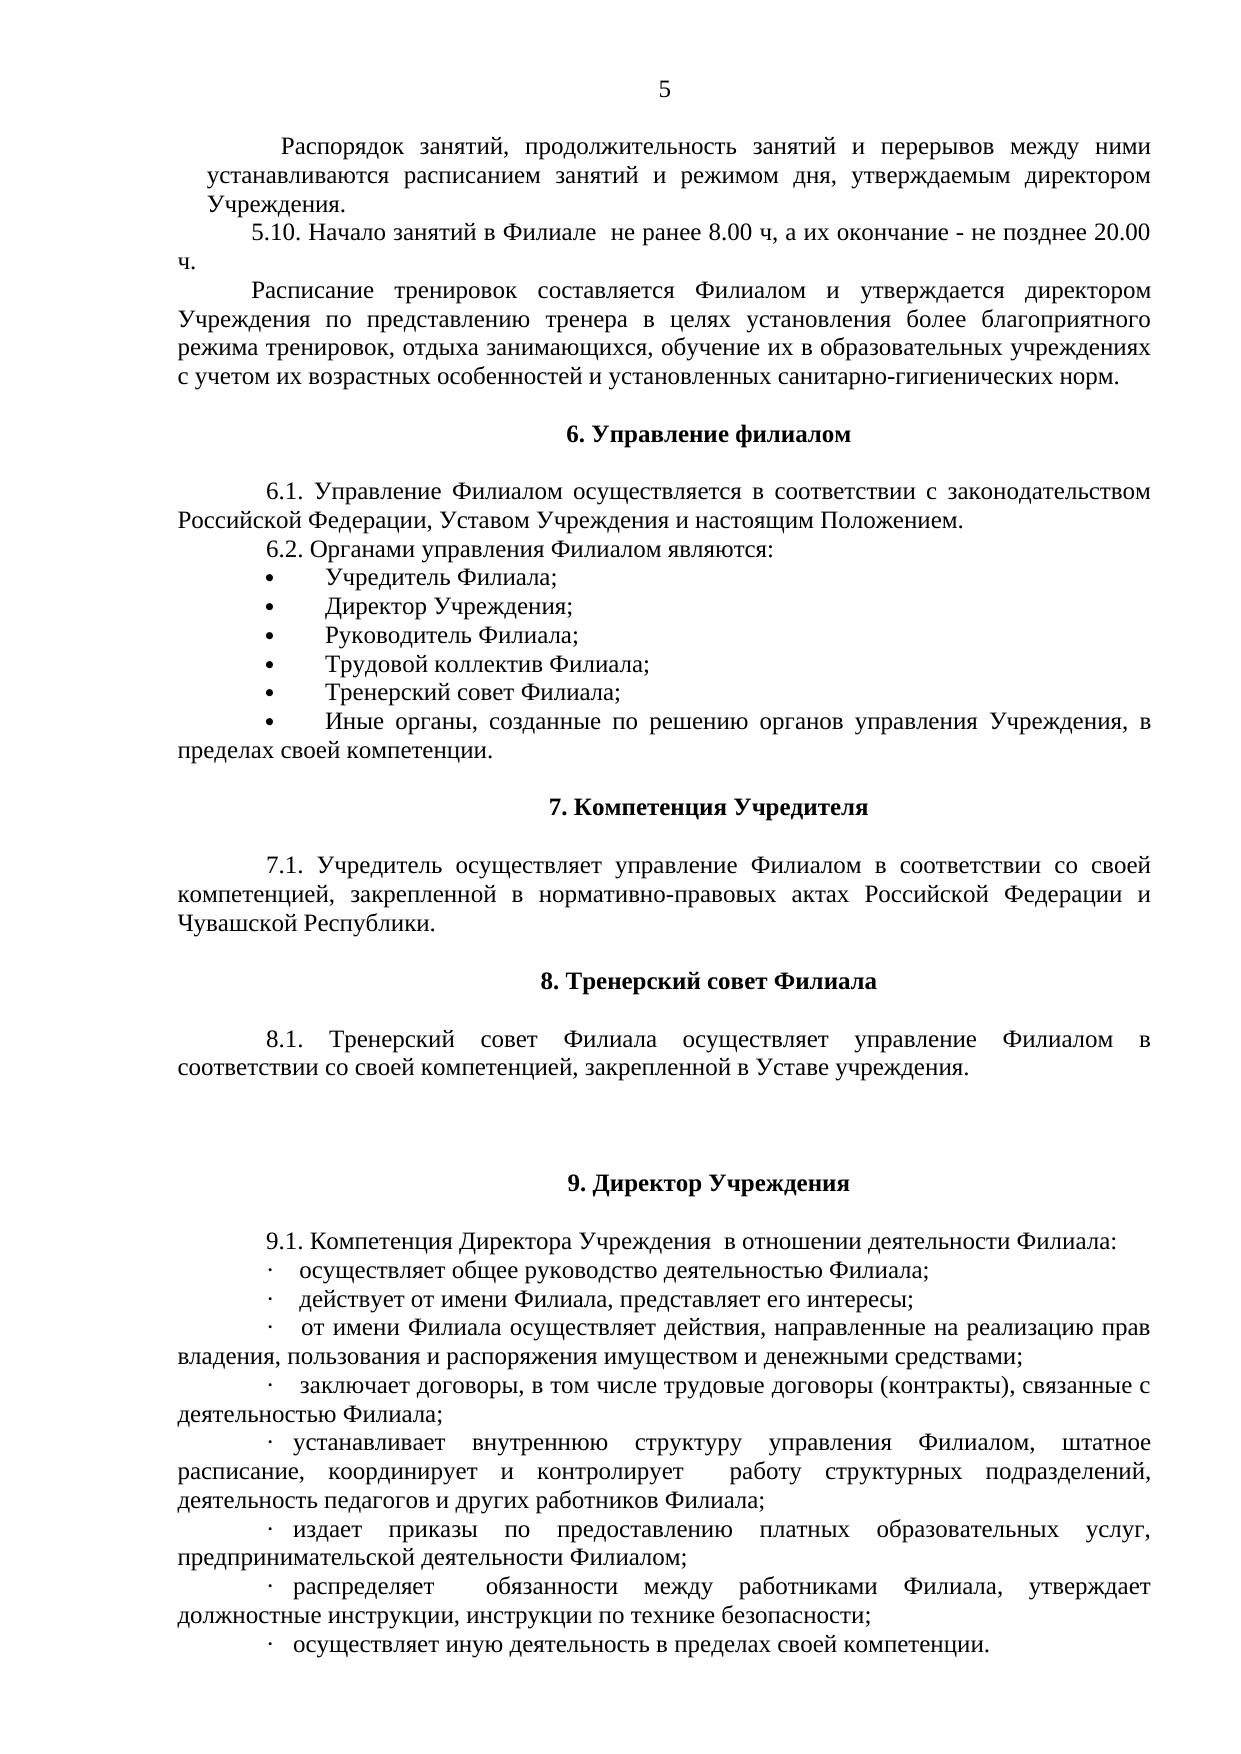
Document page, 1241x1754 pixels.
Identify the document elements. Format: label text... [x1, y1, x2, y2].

list Тренерский совет Филиала; [177, 677, 1152, 706]
text · действует от имени Филиала, представляет его интересы; [177, 1284, 1152, 1312]
text · издает приказы по предоставлению платных образовательных услуг, предпринимательской деятельности Филиалом; [177, 1514, 1152, 1571]
text 5.10. Начало занятий в Филиале не ранее 8.00 ч, а их окончание - не позднее 20.00 ч. [177, 217, 1152, 275]
list Руководитель Филиала; [177, 620, 1152, 649]
text · распределяет обязанности между работниками Филиала, утверждает должностные инструкции, инструкции по технике безопасности; [177, 1571, 1152, 1629]
text 9. Директор Учреждения [177, 1168, 1152, 1197]
text · заключает договоры, в том числе трудовые договоры (контракты), связанные с деятельностью Филиала; [177, 1370, 1152, 1427]
text · осуществляет общее руководство деятельностью Филиала; [177, 1255, 1152, 1284]
text Расписание тренировок составляется Филиалом и утверждается директором Учреждения по представлению тренера в целях установления более благоприятного режима тренировок, отдыха занимающихся, обучение их в образовательных учреждениях с учетом их возрастных особенностей и установленных санитарно-гигиенических норм. [177, 275, 1152, 390]
list Директор Учреждения; [177, 591, 1152, 620]
text · устанавливает внутреннюю структуру управления Филиалом, штатное расписание, координирует и контролирует работу структурных подразделений, деятельность педагогов и других работников Филиала; [177, 1427, 1152, 1514]
text 9.1. Компетенция Директора Учреждения в отношении деятельности Филиала: [177, 1226, 1152, 1255]
text · от имени Филиала осуществляет действия, направленные на реализацию прав владения, пользования и распоряжения имуществом и денежными средствами; [177, 1312, 1152, 1370]
text 7. Компетенция Учредителя [177, 792, 1152, 821]
list Иные органы, созданные по решению органов управления Учреждения, в пределах своей компетенции. [177, 706, 1152, 764]
text Распорядок занятий, продолжительность занятий и перерывов между ними устанавливаются расписанием занятий и режимом дня, утверждаемым директором Учреждения. [207, 131, 1152, 217]
text 6.2. Органами управления Филиалом являются: [177, 534, 1152, 562]
list Учредитель Филиала; [177, 562, 1152, 591]
text 8. Тренерский совет Филиала [177, 966, 1152, 994]
list Трудовой коллектив Филиала; [177, 649, 1152, 677]
text · осуществляет иную деятельность в пределах своей компетенции. [177, 1629, 1152, 1657]
text 6.1. Управление Филиалом осуществляется в соответствии с законодательством Российской Федерации, Уставом Учреждения и настоящим Положением. [177, 476, 1152, 534]
text 6. Управление филиалом [177, 419, 1152, 447]
text 7.1. Учредитель осуществляет управление Филиалом в соответствии со своей компетенцией, закрепленной в нормативно-правовых актах Российской Федерации и Чувашской Республики. [177, 850, 1152, 937]
text 8.1. Тренерский совет Филиала осуществляет управление Филиалом в соответствии со своей компетенцией, закрепленной в Уставе учреждения. [177, 1024, 1152, 1081]
